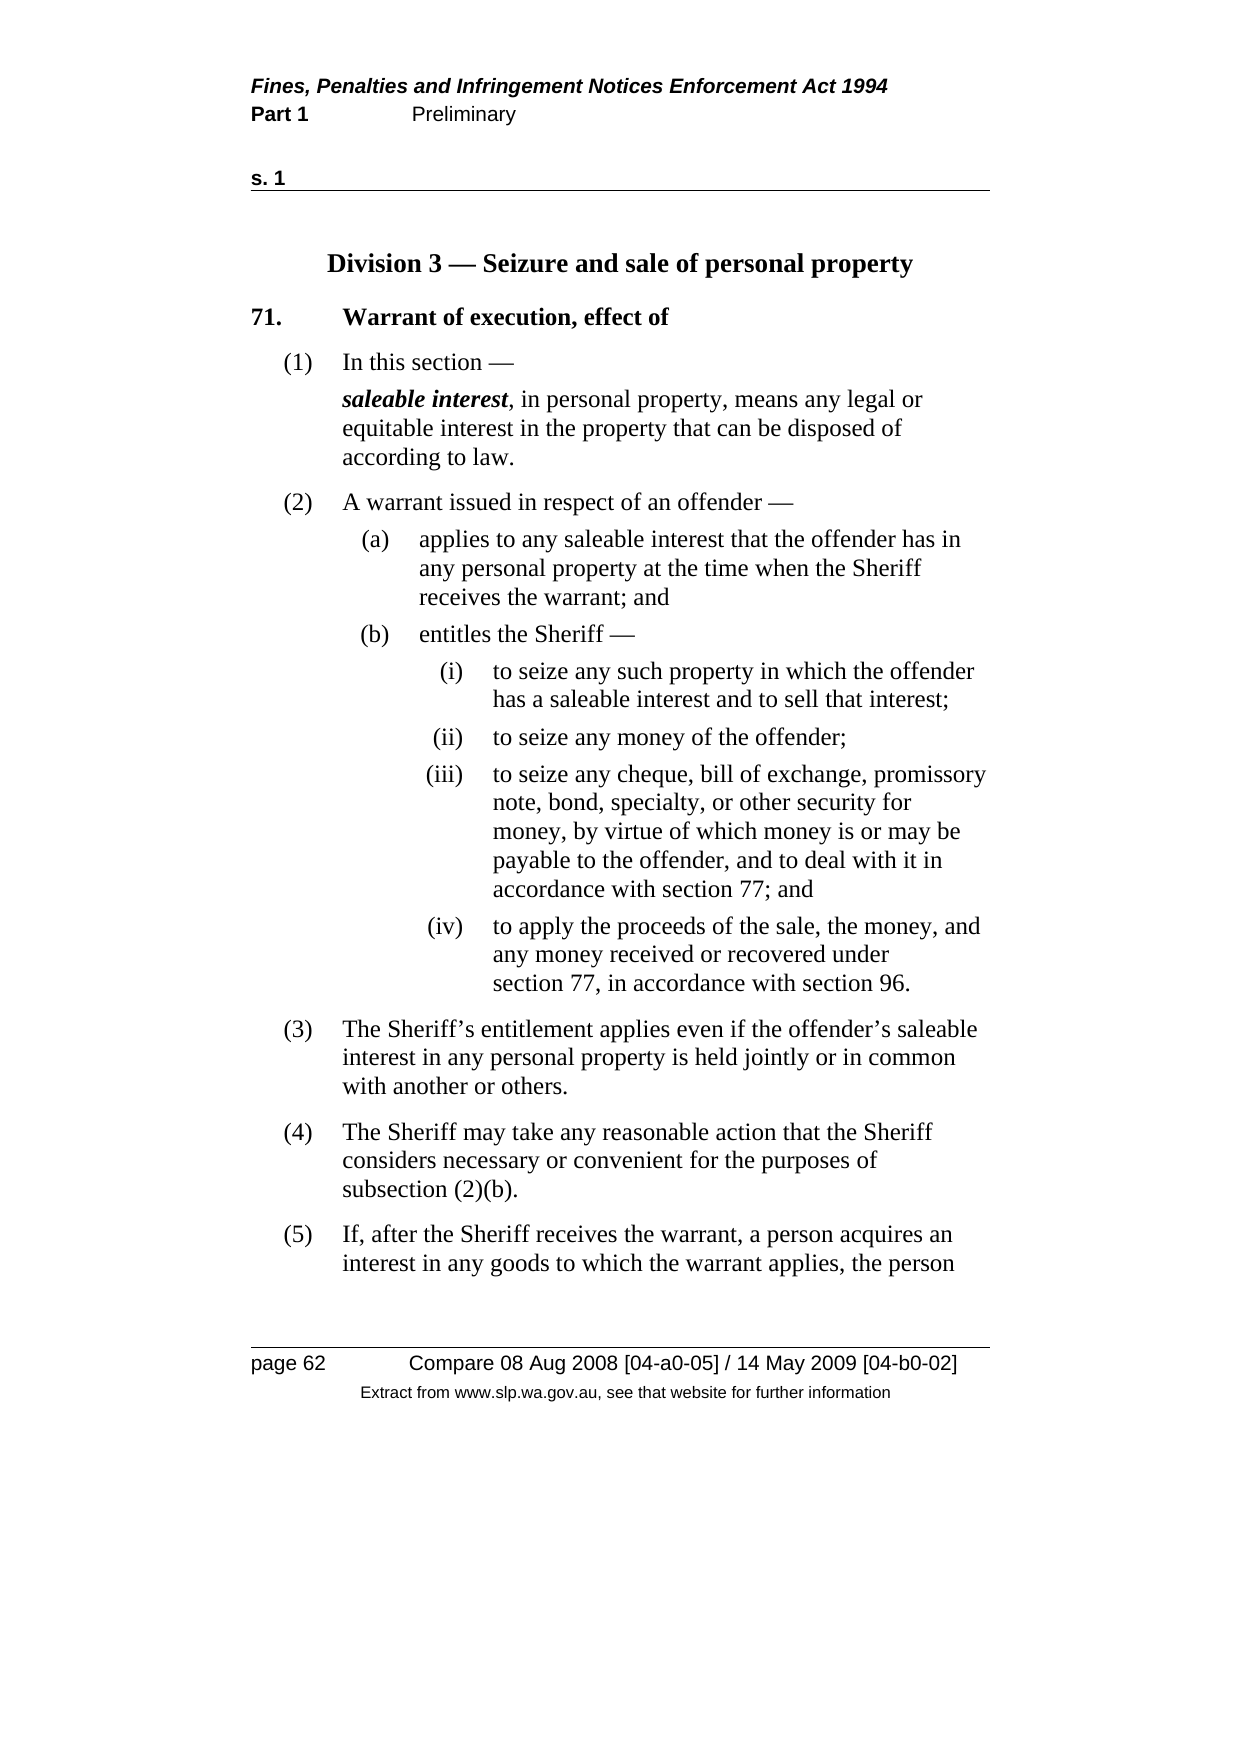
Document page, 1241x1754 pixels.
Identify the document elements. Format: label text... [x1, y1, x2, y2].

subtitle Division 3 — Seizure and sale of personal property [251, 247, 990, 279]
subtitle 71. Warrant of execution, effect of [251, 302, 990, 330]
text (iii) to seize any cheque, bill of exchange, promissory note, bond, specialty, or other security for money, by virtue of which money is or may be payable to the offender, and to deal with it in accordance with section 77; and [251, 759, 990, 902]
text (b) entitles the Sheriff — [251, 619, 990, 647]
text (ii) to seize any money of the offender; [251, 722, 990, 750]
text (1) In this section — [251, 347, 990, 376]
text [251, 1219, 990, 1277]
text (4) The Sheriff may take any reasonable action that the Sheriff considers necessary or convenient for the purposes of subsection (2)(b). [251, 1117, 990, 1203]
text (iv) to apply the proceeds of the sale, the money, and any money received or recovered under section 77, in accordance with section 96. [251, 911, 990, 997]
text (3) The Sheriff’s entitlement applies even if the offender’s saleable interest in any personal property is held jointly or in common with another or others. [251, 1014, 990, 1100]
text (i) to seize any such property in which the offender has a saleable interest and to sell that interest; [251, 656, 990, 713]
text (a) applies to any saleable interest that the offender has in any personal property at the time when the Sheriff receives the warrant; and [251, 524, 990, 610]
text saleable interest, in personal property, means any legal or equitable interest in the property that can be disposed of according to law. [251, 384, 990, 470]
text (2) A warrant issued in respect of an offender — [251, 487, 990, 516]
